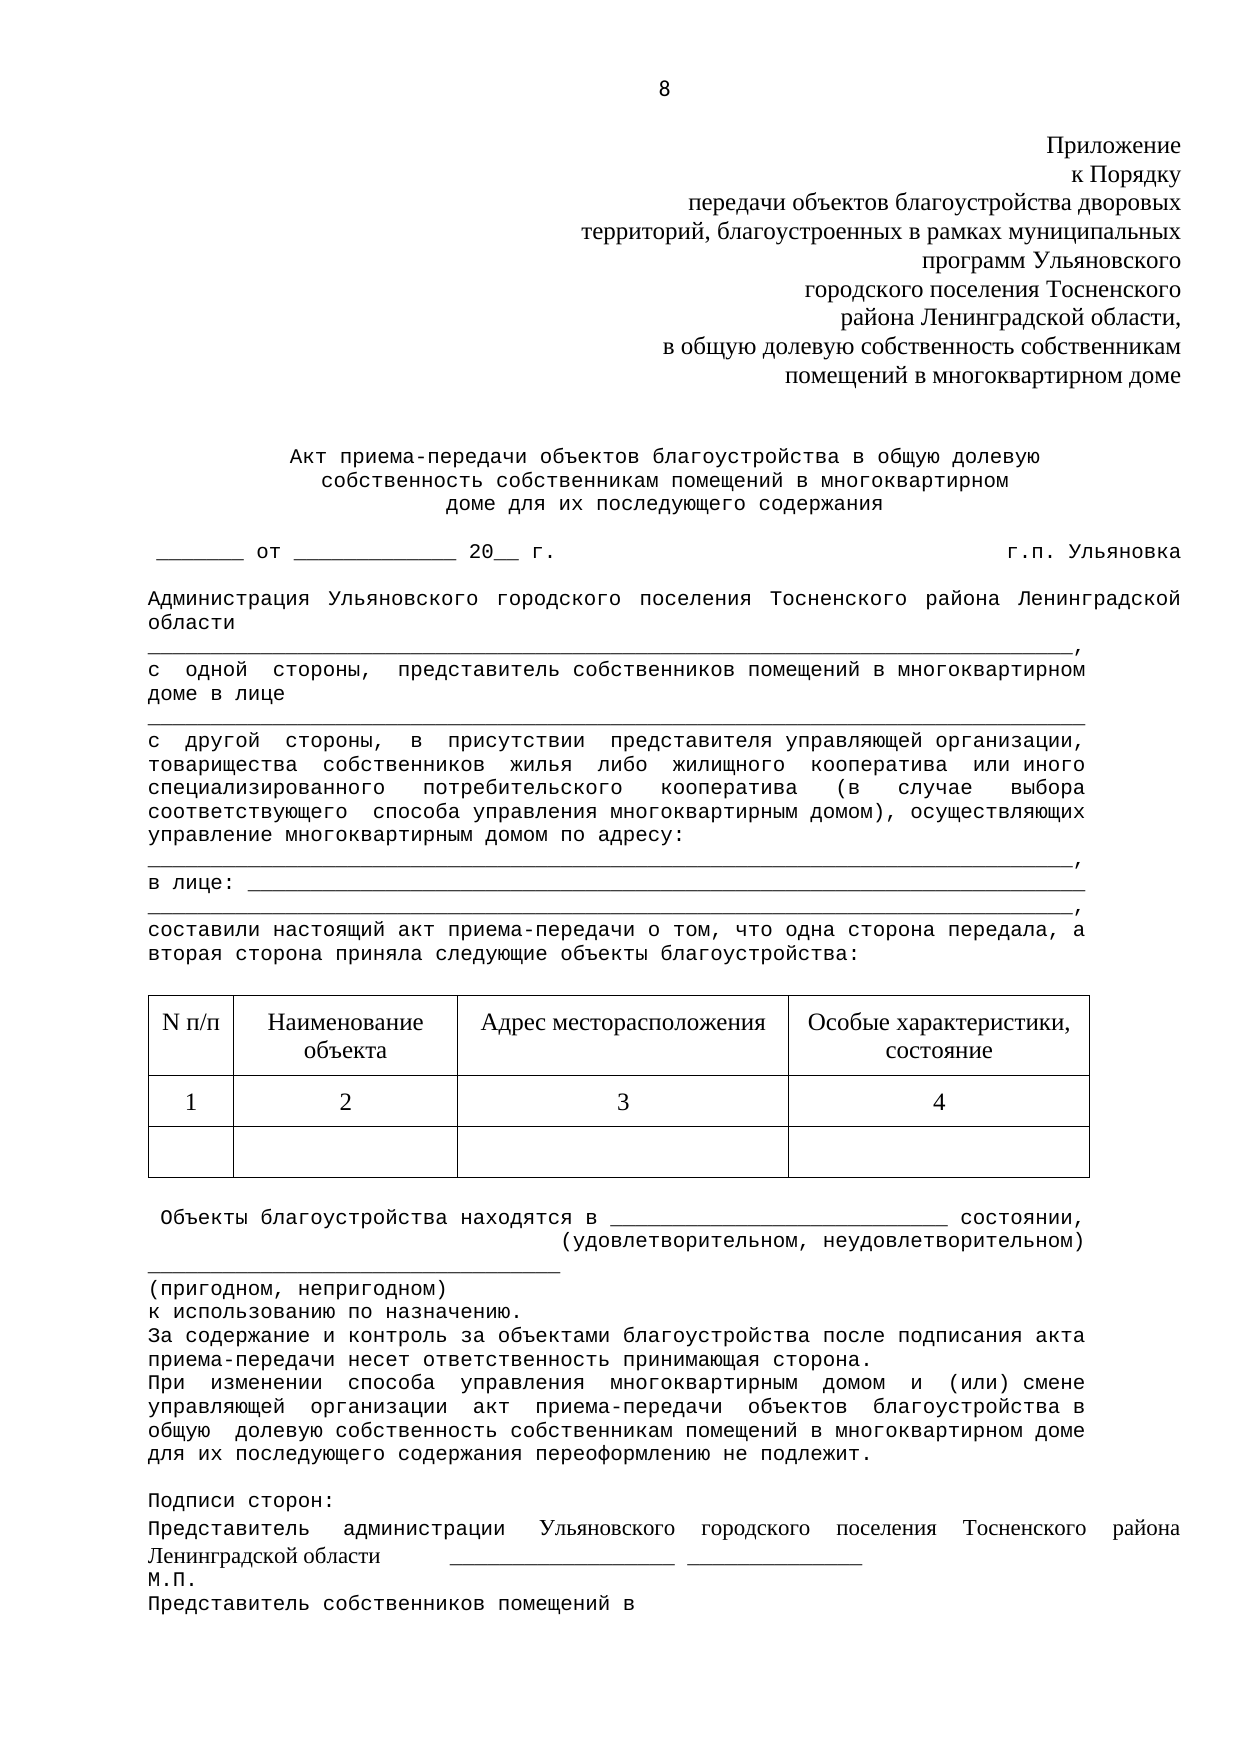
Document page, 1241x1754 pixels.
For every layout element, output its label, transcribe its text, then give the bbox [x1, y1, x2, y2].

text района Ленинградской области, [148, 302, 1181, 331]
text к использованию по назначению. [148, 1301, 1181, 1325]
text Представитель администрации Ульяновского городского поселения Тосненского района Ленинградской области __________________ ______________ [148, 1514, 1181, 1569]
text За содержание и контроль за объектами благоустройства после подписания акта [148, 1325, 1181, 1349]
text вторая сторона приняла следующие объекты благоустройства: [148, 943, 1181, 966]
table_cell [789, 1127, 1089, 1177]
text __________________________________________________________________________, [148, 895, 1181, 919]
text с одной стороны, представитель собственников помещений в многоквартирном [148, 659, 1181, 683]
text управление многоквартирным домом по адресу: [148, 824, 1181, 848]
text Администрация Ульяновского городского поселения Тосненского района Ленинградской области [148, 588, 1181, 635]
text программ Ульяновского [148, 245, 1181, 274]
text товарищества собственников жилья либо жилищного кооператива или иного [148, 753, 1181, 777]
text При изменении способа управления многоквартирным домом и (или) смене [148, 1372, 1181, 1396]
text территорий, благоустроенных в рамках муниципальных [148, 216, 1181, 245]
text М.П. [148, 1569, 1181, 1593]
table_header Особые характеристики, состояние [789, 996, 1089, 1075]
text Объекты благоустройства находятся в ___________________________ состоянии, [148, 1207, 1181, 1230]
text помещений в многоквартирном доме [148, 360, 1181, 389]
table_cell 3 [458, 1076, 788, 1126]
text собственность собственникам помещений в многоквартирном [148, 470, 1181, 493]
text передачи объектов благоустройства дворовых [148, 187, 1181, 216]
text приема-передачи несет ответственность принимающая сторона. [148, 1349, 1181, 1372]
text Приложение [148, 130, 1181, 159]
text общую долевую собственность собственникам помещений в многоквартирном доме [148, 1419, 1181, 1443]
text Акт приема-передачи объектов благоустройства в общую долевую [148, 446, 1181, 470]
text Подписи сторон: [148, 1491, 1181, 1514]
text для их последующего содержания переоформлению не подлежит. [148, 1443, 1181, 1467]
table_cell [458, 1127, 788, 1177]
text _________________________________ [148, 1254, 1181, 1278]
text в лице: ___________________________________________________________________ [148, 872, 1181, 895]
text Представитель собственников помещений в [148, 1593, 1181, 1617]
text __________________________________________________________________________, [148, 635, 1181, 659]
table_header N п/п [149, 996, 233, 1075]
table_cell [234, 1127, 457, 1177]
text _______ от _____________ 20__ г. г.п. Ульяновка [148, 541, 1181, 564]
table_header Наименование объекта [234, 996, 457, 1075]
text городского поселения Тосненского [148, 274, 1181, 302]
table_cell 1 [149, 1076, 233, 1126]
text с другой стороны, в присутствии представителя управляющей организации, [148, 730, 1181, 753]
text специализированного потребительского кооператива (в случае выбора [148, 777, 1181, 801]
table_cell 2 [234, 1076, 457, 1126]
text к Порядку [148, 159, 1181, 187]
table_cell 4 [789, 1076, 1089, 1126]
text составили настоящий акт приема-передачи о том, что одна сторона передала, а [148, 919, 1181, 943]
text управляющей организации акт приема-передачи объектов благоустройства в [148, 1396, 1181, 1419]
table_cell [149, 1127, 233, 1177]
text в общую долевую собственность собственникам [148, 331, 1181, 360]
text ___________________________________________________________________________ [148, 706, 1181, 730]
text (пригодном, непригодном) [148, 1278, 1181, 1301]
text (удовлетворительном, неудовлетворительном) [148, 1230, 1181, 1254]
table_header Адрес месторасположения [458, 996, 788, 1075]
text доме в лице [148, 683, 1181, 706]
text соответствующего способа управления многоквартирным домом), осуществляющих [148, 801, 1181, 824]
text доме для их последующего содержания [148, 493, 1181, 517]
text __________________________________________________________________________, [148, 848, 1181, 872]
